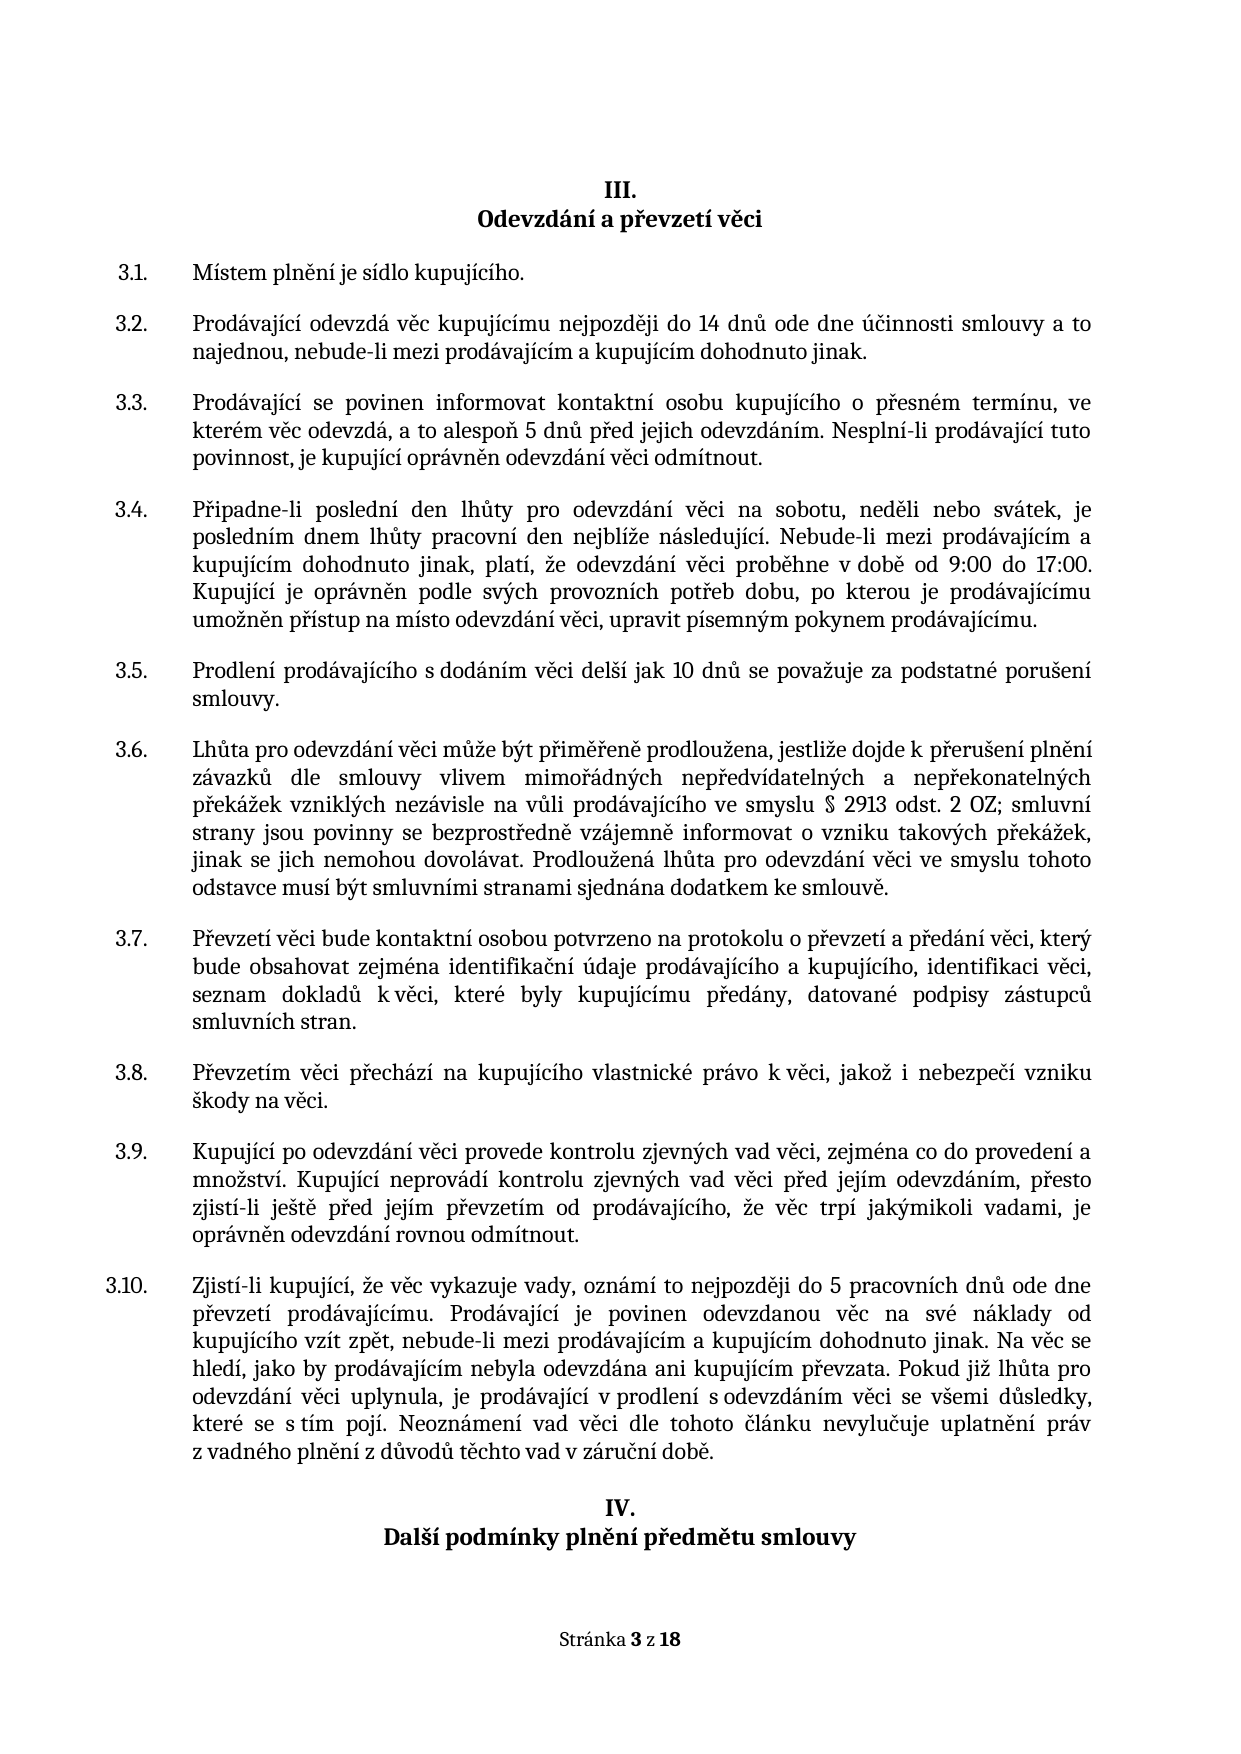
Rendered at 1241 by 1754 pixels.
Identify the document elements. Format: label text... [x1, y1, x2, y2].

list Kupující po odevzdání věci provede kontrolu zjevných vad věci, zejména co do provedení a množství. Kupující neprovádí kontrolu zjevných vad věci před jejím odevzdáním, přesto zjistí-li ještě před jejím převzetím od prodávajícího, že věc trpí jakýmikoli vadami, je oprávněn odevzdání rovnou odmítnout. [148, 1138, 1093, 1248]
list Prodávající odevzdá věc kupujícímu nejpozději do 14 dnů ode dne účinnosti smlouvy a to najednou, nebude-li mezi prodávajícím a kupujícím dohodnuto jinak. [148, 310, 1093, 365]
text IV. [148, 1494, 1093, 1523]
list Připadne-li poslední den lhůty pro odevzdání věci na sobotu, neděli nebo svátek, je posledním dnem lhůty pracovní den nejblíže následující. Nebude-li mezi prodávajícím a kupujícím dohodnuto jinak, platí, že odevzdání věci proběhne v době od 9:00 do 17:00. Kupující je oprávněn podle svých provozních potřeb dobu, po kterou je prodávajícímu umožněn přístup na místo odevzdání věci, upravit písemným pokynem prodávajícímu. [148, 495, 1093, 633]
text Odevzdání a převzetí věci [148, 205, 1093, 234]
list Zjistí-li kupující, že věc vykazuje vady, oznámí to nejpozději do 5 pracovních dnů ode dne převzetí prodávajícímu. Prodávající je povinen odevzdanou věc na své náklady od kupujícího vzít zpět, nebude-li mezi prodávajícím a kupujícím dohodnuto jinak. Na věc se hledí, jako by prodávajícím nebyla odevzdána ani kupujícím převzata. Pokud již lhůta pro odevzdání věci uplynula, je prodávající v prodlení s odevzdáním věci se všemi důsledky, které se s tím pojí. Neoznámení vad věci dle tohoto článku nevylučuje uplatnění práv z vadného plnění z důvodů těchto vad v záruční době. [148, 1272, 1093, 1465]
list Převzetím věci přechází na kupujícího vlastnické právo k věci, jakož i nebezpečí vzniku škody na věci. [148, 1059, 1093, 1114]
list Převzetí věci bude kontaktní osobou potvrzeno na protokolu o převzetí a předání věci, který bude obsahovat zejména identifikační údaje prodávajícího a kupujícího, identifikaci věci, seznam dokladů k věci, které byly kupujícímu předány, datované podpisy zástupců smluvních stran. [148, 925, 1093, 1036]
text III. [148, 176, 1093, 205]
list Prodlení prodávajícího s dodáním věci delší jak 10 dnů se považuje za podstatné porušení smlouvy. [148, 657, 1093, 712]
list Lhůta pro odevzdání věci může být přiměřeně prodloužena, jestliže dojde k přerušení plnění závazků dle smlouvy vlivem mimořádných nepředvídatelných a nepřekonatelných překážek vzniklých nezávisle na vůli prodávajícího ve smyslu § 2913 odst. 2 OZ; smluvní strany jsou povinny se bezprostředně vzájemně informovat o vzniku takových překážek, jinak se jich nemohou dovolávat. Prodloužená lhůta pro odevzdání věci ve smyslu tohoto odstavce musí být smluvními stranami sjednána dodatkem ke smlouvě. [148, 736, 1093, 902]
text Další podmínky plnění předmětu smlouvy [148, 1523, 1093, 1552]
list Místem plnění je sídlo kupujícího. [148, 259, 1093, 286]
list Prodávající se povinen informovat kontaktní osobu kupujícího o přesném termínu, ve kterém věc odevzdá, a to alespoň 5 dnů před jejich odevzdáním. Nesplní-li prodávající tuto povinnost, je kupující oprávněn odevzdání věci odmítnout. [148, 389, 1093, 472]
